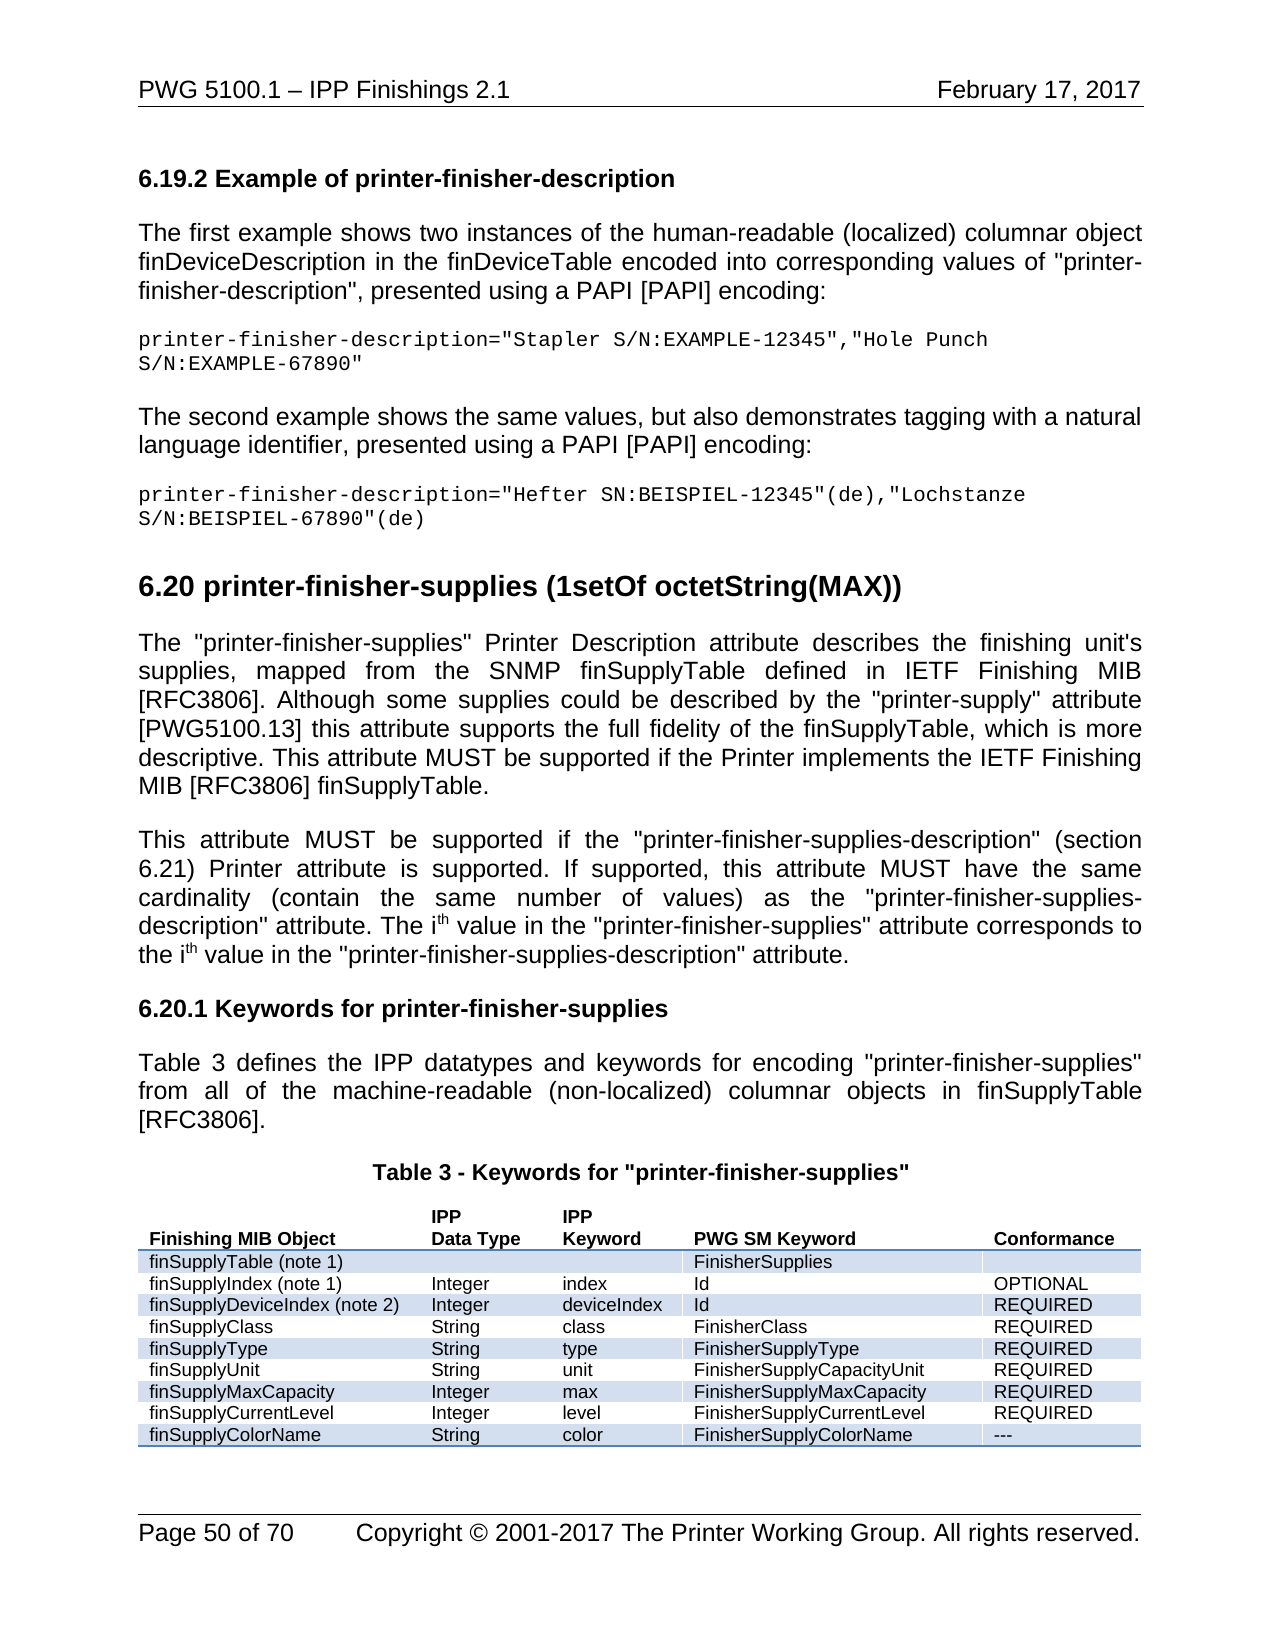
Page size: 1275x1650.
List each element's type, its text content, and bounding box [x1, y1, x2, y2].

table_cell Id [683, 1294, 982, 1316]
table_cell Integer [420, 1294, 551, 1316]
table_cell String [420, 1338, 551, 1359]
text This attribute MUST be supported if the "printer-finisher-supplies-description" (section 6.21) Printer attribute is supported. If supported, this attribute MUST have the same cardinality (contain the same number of values) as the "printer-finisher-supplies-description" attribute. The ith value in the "printer-finisher-supplies" attribute corresponds to the ith value in the "printer-finisher-supplies-description" attribute. [138, 825, 1144, 969]
table_header IPP Data Type [420, 1206, 551, 1249]
table_cell finSupplyIndex (note 1) [138, 1273, 420, 1294]
table_cell finSupplyColorName [138, 1424, 420, 1445]
table_cell Id [683, 1273, 982, 1294]
table_cell finSupplyUnit [138, 1359, 420, 1381]
table_cell FinisherClass [683, 1316, 982, 1337]
table_cell FinisherSupplyCurrentLevel [683, 1402, 982, 1424]
table_cell FinisherSupplies [683, 1251, 982, 1273]
text Example of printer-finisher-description [138, 164, 1144, 193]
table_cell class [551, 1316, 682, 1337]
table_cell finSupplyDeviceIndex (note 2) [138, 1294, 420, 1316]
table_cell REQUIRED [983, 1402, 1141, 1424]
table_cell --- [983, 1424, 1141, 1445]
table_cell finSupplyTable (note 1) [138, 1251, 420, 1273]
table_cell String [420, 1316, 551, 1337]
table_header Conformance [983, 1206, 1141, 1249]
text The first example shows two instances of the human-readable (localized) columnar object finDeviceDescription in the finDeviceTable encoded into corresponding values of "printer-finisher-description", presented using a PAPI [PAPI] encoding: [138, 218, 1144, 304]
text The second example shows the same values, but also demonstrates tagging with a natural language identifier, presented using a PAPI [PAPI] encoding: [138, 402, 1144, 459]
text printer-finisher-description="Stapler S/N:EXAMPLE-12345","Hole Punch S/N:EXAMPLE-67890" [138, 329, 1144, 377]
table_cell color [551, 1424, 682, 1445]
table_cell REQUIRED [983, 1338, 1141, 1359]
table_cell Integer [420, 1273, 551, 1294]
table_header Finishing MIB Object [138, 1206, 420, 1249]
text printer-finisher-description="Hefter SN:BEISPIEL-12345"(de),"Lochstanze S/N:BEISPIEL-67890"(de) [138, 484, 1144, 531]
table_cell finSupplyType [138, 1338, 420, 1359]
table_cell String [420, 1359, 551, 1381]
table_cell unit [551, 1359, 682, 1381]
table_cell FinisherSupplyType [683, 1338, 982, 1359]
table_cell finSupplyCurrentLevel [138, 1402, 420, 1424]
text printer-finisher-supplies (1setOf octetString(MAX)) [138, 569, 1144, 602]
table_cell [983, 1251, 1141, 1273]
table_header PWG SM Keyword [683, 1206, 982, 1249]
table_cell type [551, 1338, 682, 1359]
table_cell index [551, 1273, 682, 1294]
table_cell Integer [420, 1381, 551, 1402]
table_cell [420, 1251, 551, 1273]
table_cell FinisherSupplyMaxCapacity [683, 1381, 982, 1402]
table_header IPP Keyword [551, 1206, 682, 1249]
table_cell REQUIRED [983, 1294, 1141, 1316]
text The "printer-finisher-supplies" Printer Description attribute describes the finishing unit's supplies, mapped from the SNMP finSupplyTable defined in IETF Finishing MIB [RFC3806]. Although some supplies could be described by the "printer-supply" attribute [PWG5100.13] this attribute supports the full fidelity of the finSupplyTable, which is more descriptive. This attribute MUST be supported if the Printer implements the IETF Finishing MIB [RFC3806] finSupplyTable. [138, 627, 1144, 800]
table_cell REQUIRED [983, 1316, 1141, 1337]
table_cell deviceIndex [551, 1294, 682, 1316]
table_cell REQUIRED [983, 1381, 1141, 1402]
table_cell max [551, 1381, 682, 1402]
table_cell finSupplyClass [138, 1316, 420, 1337]
table_cell String [420, 1424, 551, 1445]
table_cell OPTIONAL [983, 1273, 1141, 1294]
table_cell REQUIRED [983, 1359, 1141, 1381]
table_cell finSupplyMaxCapacity [138, 1381, 420, 1402]
table_cell FinisherSupplyCapacityUnit [683, 1359, 982, 1381]
table_cell Integer [420, 1402, 551, 1424]
table_cell FinisherSupplyColorName [683, 1424, 982, 1445]
text Keywords for printer-finisher-supplies [138, 994, 1144, 1022]
table_cell [551, 1251, 682, 1273]
table_cell level [551, 1402, 682, 1424]
text Table 3 defines the IPP datatypes and keywords for encoding "printer-finisher-supplies" from all of the machine-readable (non-localized) columnar objects in finSupplyTable [RFC3806]. [138, 1047, 1144, 1134]
